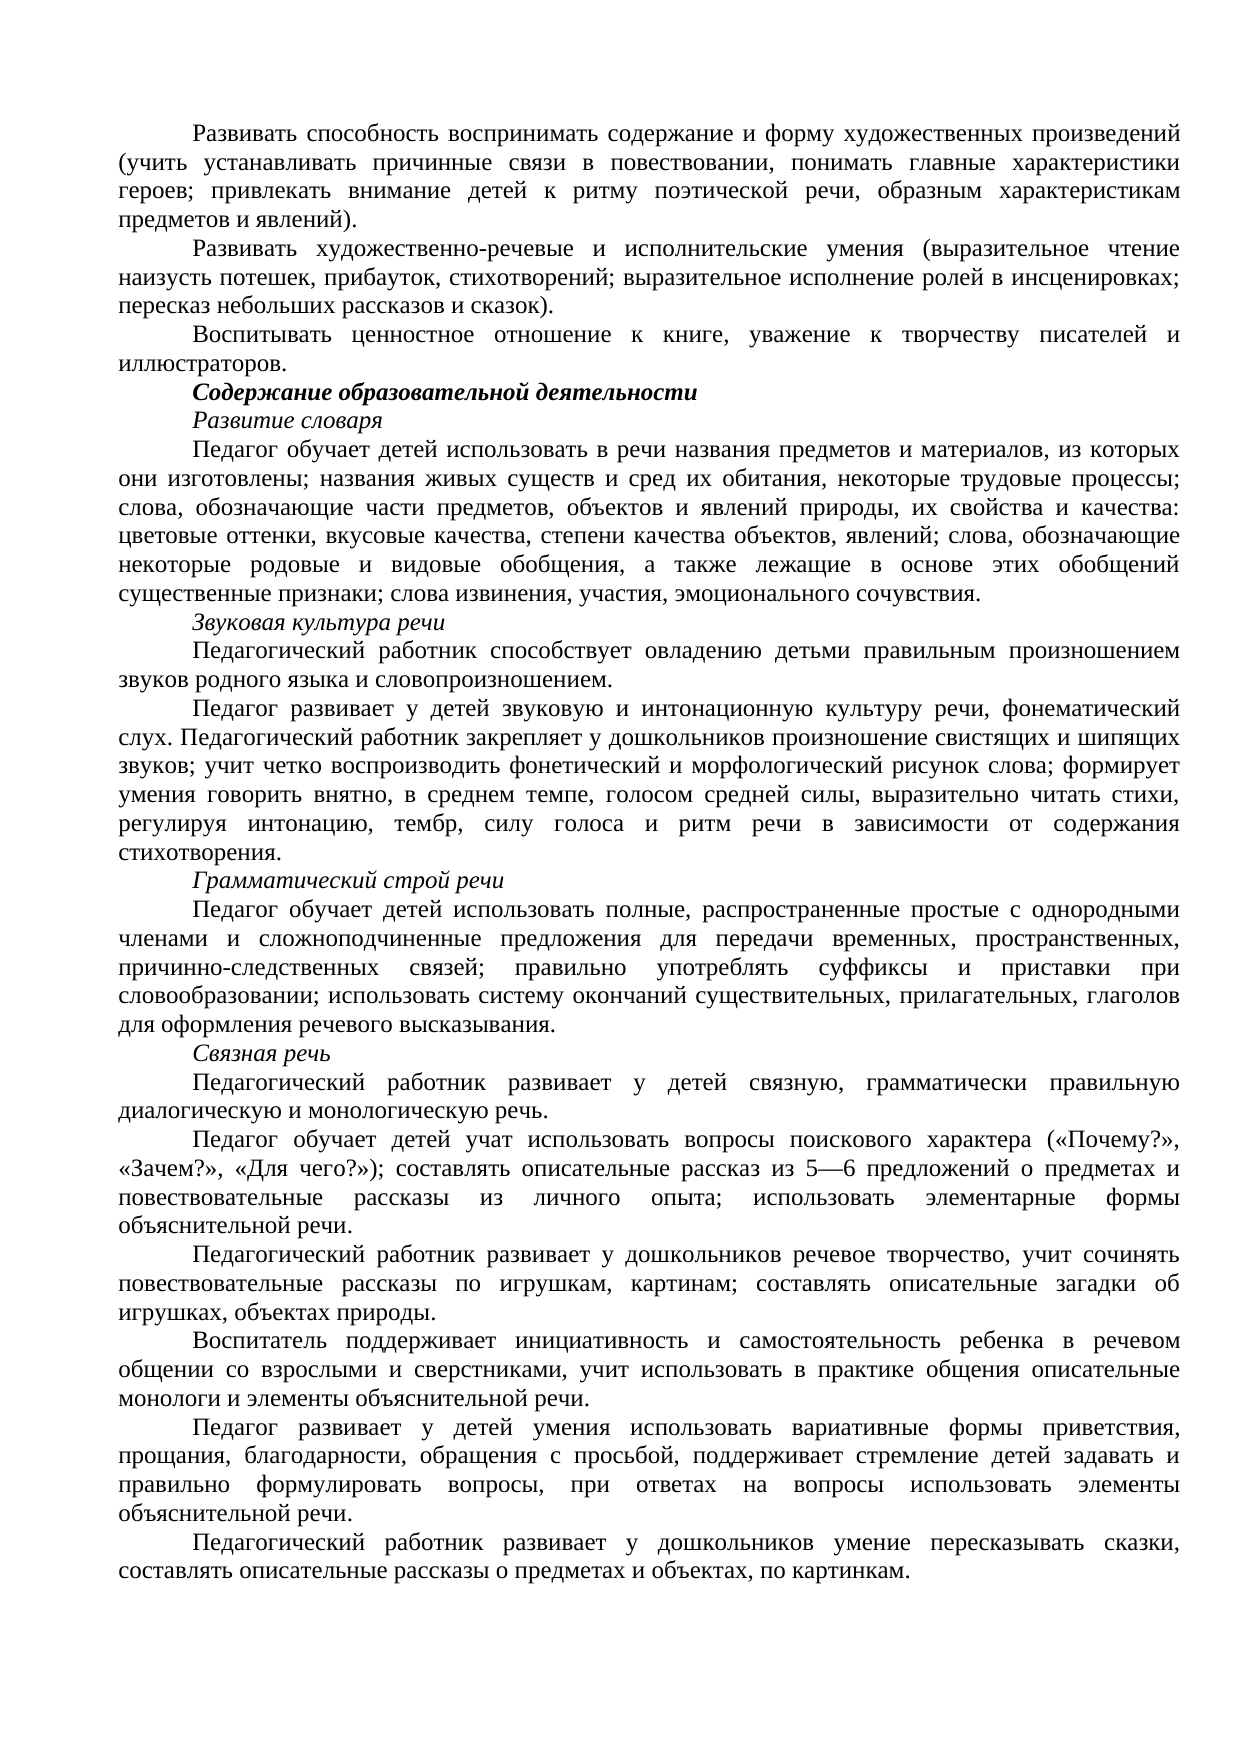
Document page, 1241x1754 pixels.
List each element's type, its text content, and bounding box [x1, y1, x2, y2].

text Воспитатель поддерживает инициативность и самостоятельность ребенка в речевом общении со взрослыми и сверстниками, учит использовать в практике общения описательные монологи и элементы объяснительной речи. [118, 1326, 1181, 1412]
text Звуковая культура речи [118, 607, 1181, 636]
text Педагогический работник развивает у детей связную, грамматически правильную диалогическую и монологическую речь. [118, 1067, 1181, 1124]
text Грамматический строй речи [118, 866, 1181, 894]
text Развивать способность воспринимать содержание и форму художественных произведений (учить устанавливать причинные связи в повествовании, понимать главные характеристики героев; привлекать внимание детей к ритму поэтической речи, образным характеристикам предметов и явлений). [118, 118, 1181, 233]
text Педагогический работник развивает у дошкольников речевое творчество, учит сочинять повествовательные рассказы по игрушкам, картинам; составлять описательные загадки об игрушках, объектах природы. [118, 1239, 1181, 1326]
text Связная речь [118, 1038, 1181, 1067]
text Педагогический работник способствует овладению детьми правильным произношением звуков родного языка и словопроизношением. [118, 636, 1181, 693]
text Развивать художественно-речевые и исполнительские умения (выразительное чтение наизусть потешек, прибауток, стихотворений; выразительное исполнение ролей в инсценировках; пересказ небольших рассказов и сказок). [118, 233, 1181, 319]
text Педагогический работник развивает у дошкольников умение пересказывать сказки, составлять описательные рассказы о предметах и объектах, по картинкам. [118, 1527, 1181, 1584]
text Развитие словаря [118, 406, 1181, 434]
text Педагог развивает у детей звуковую и интонационную культуру речи, фонематический слух. Педагогический работник закрепляет у дошкольников произношение свистящих и шипящих звуков; учит четко воспроизводить фонетический и морфологический рисунок слова; формирует умения говорить внятно, в среднем темпе, голосом средней силы, выразительно читать стихи, регулируя интонацию, тембр, силу голоса и ритм речи в зависимости от содержания стихотворения. [118, 693, 1181, 866]
text Воспитывать ценностное отношение к книге, уважение к творчеству писателей и иллюстраторов. [118, 319, 1181, 377]
text Педагог обучает детей использовать в речи названия предметов и материалов, из которых они изготовлены; названия живых существ и сред их обитания, некоторые трудовые процессы; слова, обозначающие части предметов, объектов и явлений природы, их свойства и качества: цветовые оттенки, вкусовые качества, степени качества объектов, явлений; слова, обозначающие некоторые родовые и видовые обобщения, а также лежащие в основе этих обобщений существенные признаки; слова извинения, участия, эмоционального сочувствия. [118, 434, 1181, 607]
text Педагог обучает детей учат использовать вопросы поискового характера («Почему?», «Зачем?», «Для чего?»); составлять описательные рассказ из 5—6 предложений о предметах и повествовательные рассказы из личного опыта; использовать элементарные формы объяснительной речи. [118, 1124, 1181, 1239]
text Содержание образовательной деятельности [118, 377, 1181, 406]
text Педагог развивает у детей умения использовать вариативные формы приветствия, прощания, благодарности, обращения с просьбой, поддерживает стремление детей задавать и правильно формулировать вопросы, при ответах на вопросы использовать элементы объяснительной речи. [118, 1412, 1181, 1527]
text Педагог обучает детей использовать полные, распространенные простые с однородными членами и сложноподчиненные предложения для передачи временных, пространственных, причинно-следственных связей; правильно употреблять суффиксы и приставки при словообразовании; использовать систему окончаний существительных, прилагательных, глаголов для оформления речевого высказывания. [118, 894, 1181, 1038]
